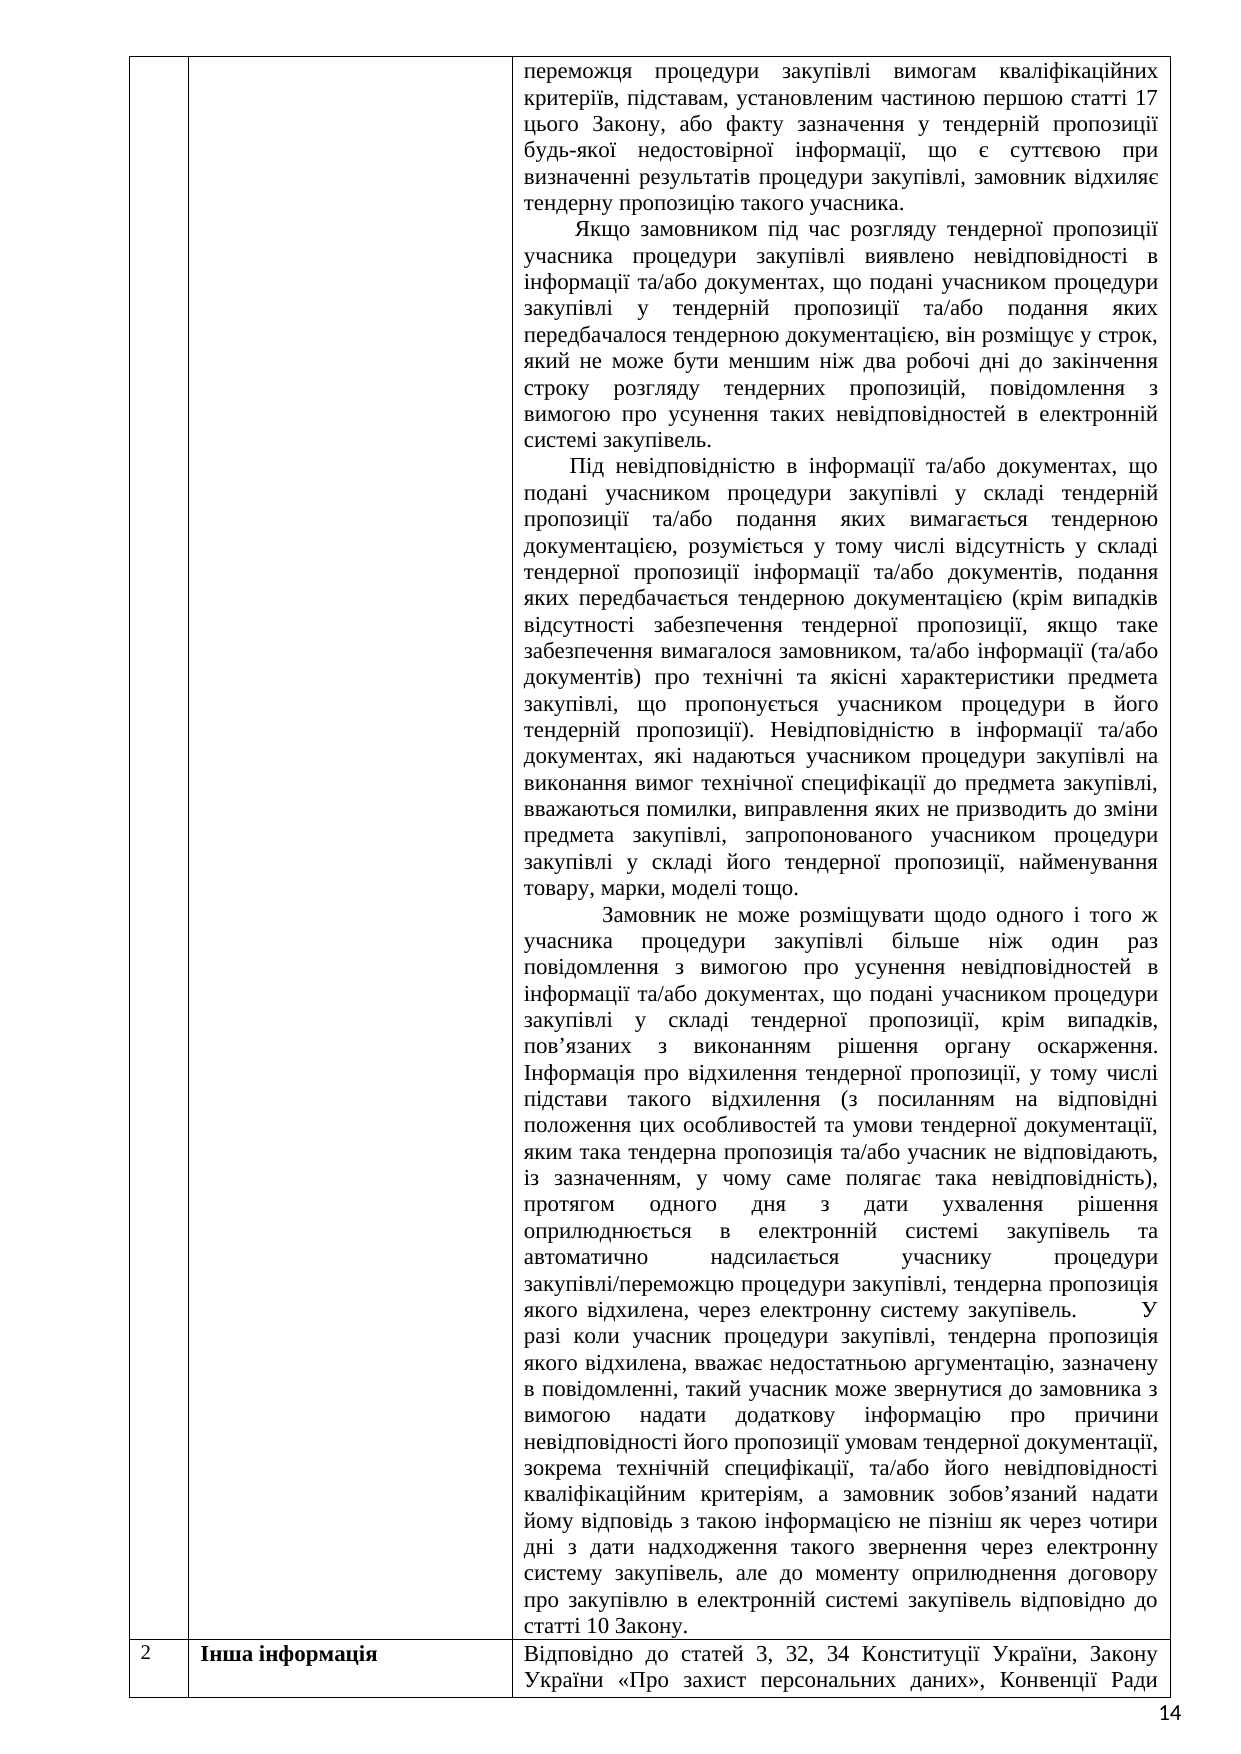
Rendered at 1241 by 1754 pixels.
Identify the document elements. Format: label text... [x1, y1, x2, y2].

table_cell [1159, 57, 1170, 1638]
table_cell Інша інформація [189, 1640, 512, 1697]
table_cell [189, 57, 512, 1638]
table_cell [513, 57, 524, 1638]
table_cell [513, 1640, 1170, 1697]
table_cell 2 [130, 1640, 188, 1697]
table_cell 1 [130, 57, 188, 1638]
